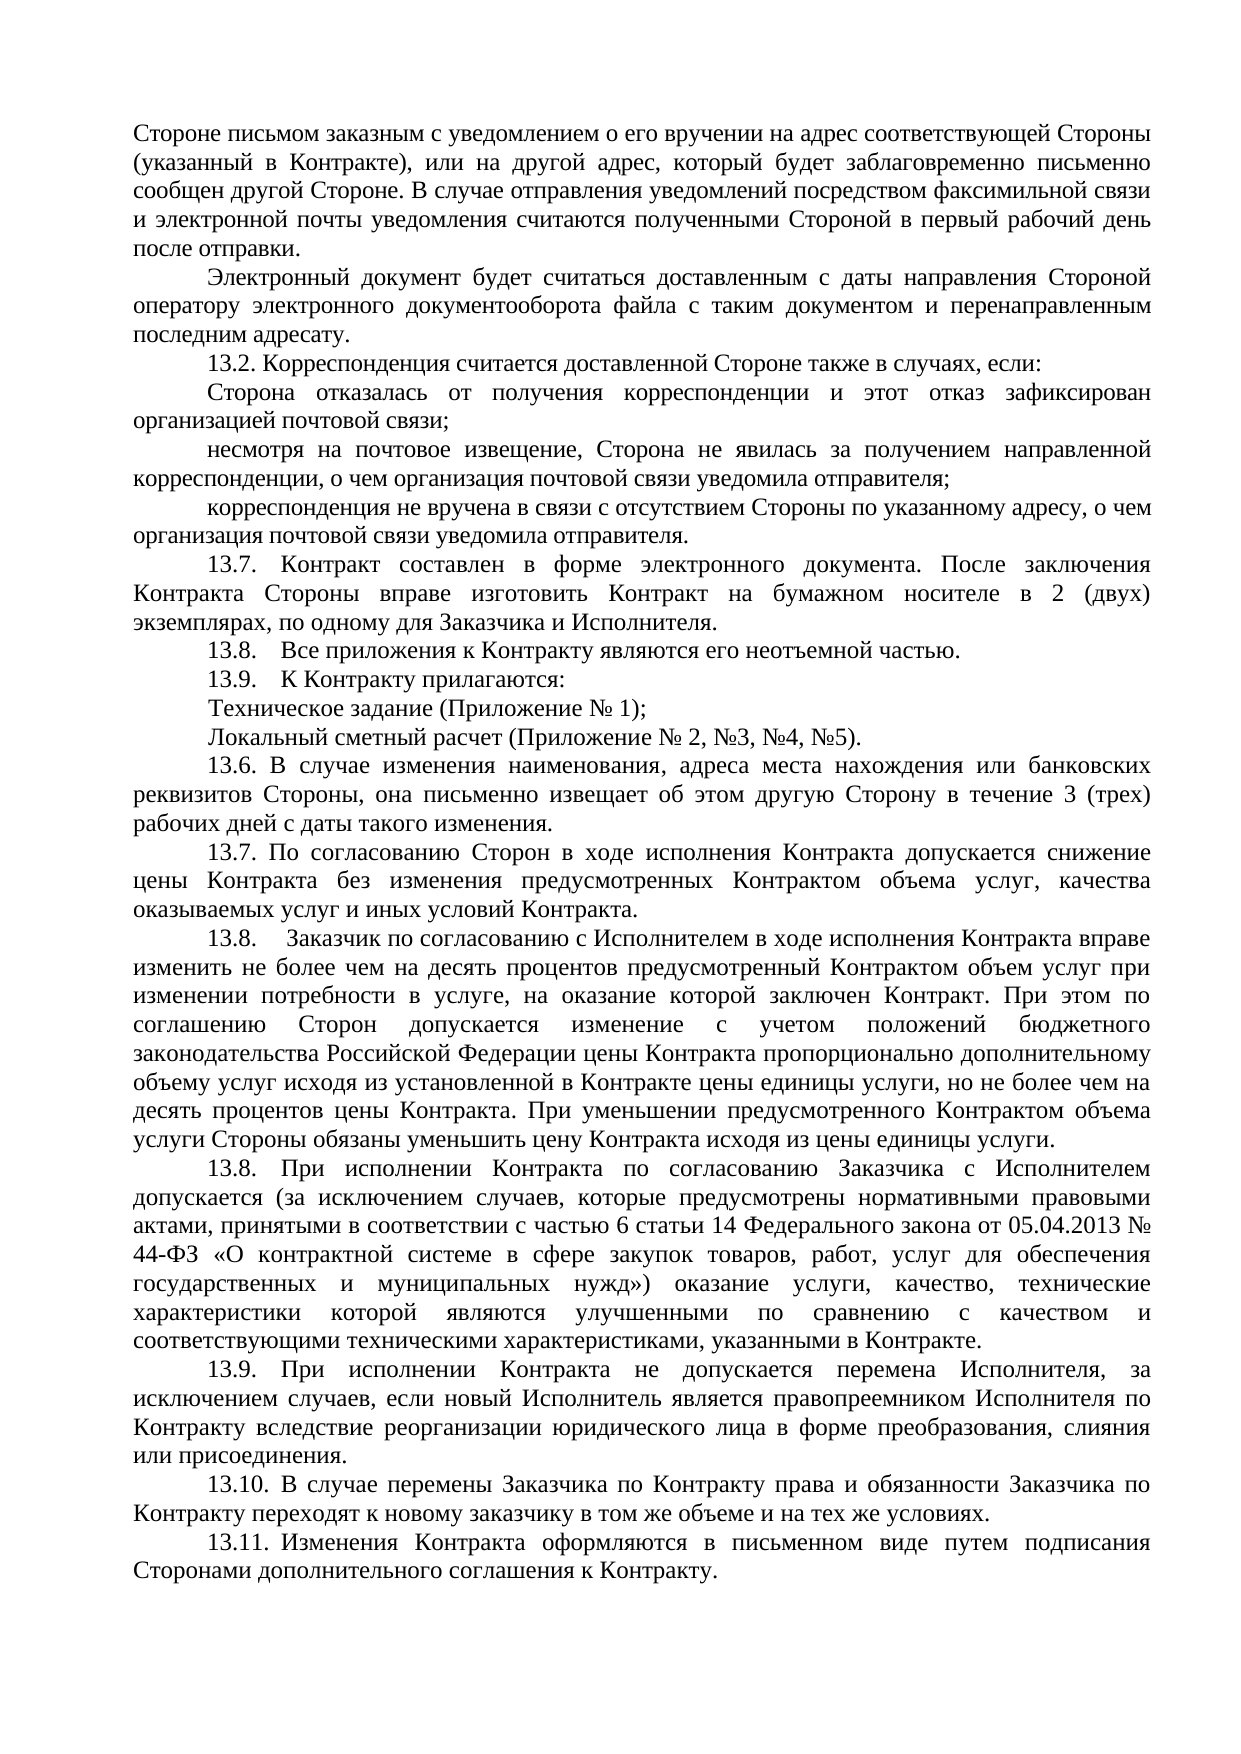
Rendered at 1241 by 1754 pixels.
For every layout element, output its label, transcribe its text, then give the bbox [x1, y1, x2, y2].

text 13.2. Корреспонденция считается доставленной Стороне также в случаях, если: [133, 348, 1152, 377]
list К Контракту прилагаются: [133, 664, 1152, 693]
text корреспонденция не вручена в связи с отсутствием Стороны по указанному адресу, о чем организация почтовой связи уведомила отправителя. [133, 492, 1152, 549]
list При исполнении Контракта не допускается перемена Исполнителя, за исключением случаев, если новый Исполнитель является правопреемником Исполнителя по Контракту вследствие реорганизации юридического лица в форме преобразования, слияния или присоединения. [133, 1354, 1152, 1469]
text Локальный сметный расчет (Приложение № 2, №3, №4, №5). [133, 722, 1152, 751]
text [133, 118, 1152, 262]
list При исполнении Контракта по согласованию Заказчика с Исполнителем допускается (за исключением случаев, которые предусмотрены нормативными правовыми актами, принятыми в соответствии с частью 6 статьи 14 Федерального закона от 05.04.2013 № 44-ФЗ «О контрактной системе в сфере закупок товаров, работ, услуг для обеспечения государственных и муниципальных нужд») оказание услуги, качество, технические характеристики которой являются улучшенными по сравнению с качеством и соответствующими техническими характеристиками, указанными в Контракте. [133, 1153, 1152, 1354]
list Все приложения к Контракту являются его неотъемной частью. [133, 636, 1152, 664]
text 13.6. В случае изменения наименования, адреса места нахождения или банковских реквизитов Стороны, она письменно извещает об этом другую Сторону в течение 3 (трех) рабочих дней с даты такого изменения. [133, 751, 1152, 837]
list Заказчик по согласованию с Исполнителем в ходе исполнения Контракта вправе изменить не более чем на десять процентов предусмотренный Контрактом объем услуг при изменении потребности в услуге, на оказание которой заключен Контракт. При этом по соглашению Сторон допускается изменение с учетом положений бюджетного законодательства Российской Федерации цены Контракта пропорционально дополнительному объему услуг исходя из установленной в Контракте цены единицы услуги, но не более чем на десять процентов цены Контракта. При уменьшении предусмотренного Контрактом объема услуги Стороны обязаны уменьшить цену Контракта исходя из цены единицы услуги. [133, 923, 1152, 1153]
text Электронный документ будет считаться доставленным с даты направления Стороной оператору электронного документооборота файла с таким документом и перенаправленным последним адресату. [133, 262, 1152, 348]
list В случае перемены Заказчика по Контракту права и обязанности Заказчика по Контракту переходят к новому заказчику в том же объеме и на тех же условиях. [133, 1469, 1152, 1527]
list Контракт составлен в форме электронного документа. После заключения Контракта Стороны вправе изготовить Контракт на бумажном носителе в 2 (двух) экземплярах, по одному для Заказчика и Исполнителя. [133, 549, 1152, 636]
text Техническое задание (Приложение № 1); [133, 693, 1152, 722]
list Изменения Контракта оформляются в письменном виде путем подписания Сторонами дополнительного соглашения к Контракту. [133, 1527, 1152, 1584]
text несмотря на почтовое извещение, Сторона не явилась за получением направленной корреспонденции, о чем организация почтовой связи уведомила отправителя; [133, 434, 1152, 492]
text Сторона отказалась от получения корреспонденции и этот отказ зафиксирован организацией почтовой связи; [133, 377, 1152, 434]
text 13.7. По согласованию Сторон в ходе исполнения Контракта допускается снижение цены Контракта без изменения предусмотренных Контрактом объема услуг, качества оказываемых услуг и иных условий Контракта. [133, 837, 1152, 923]
